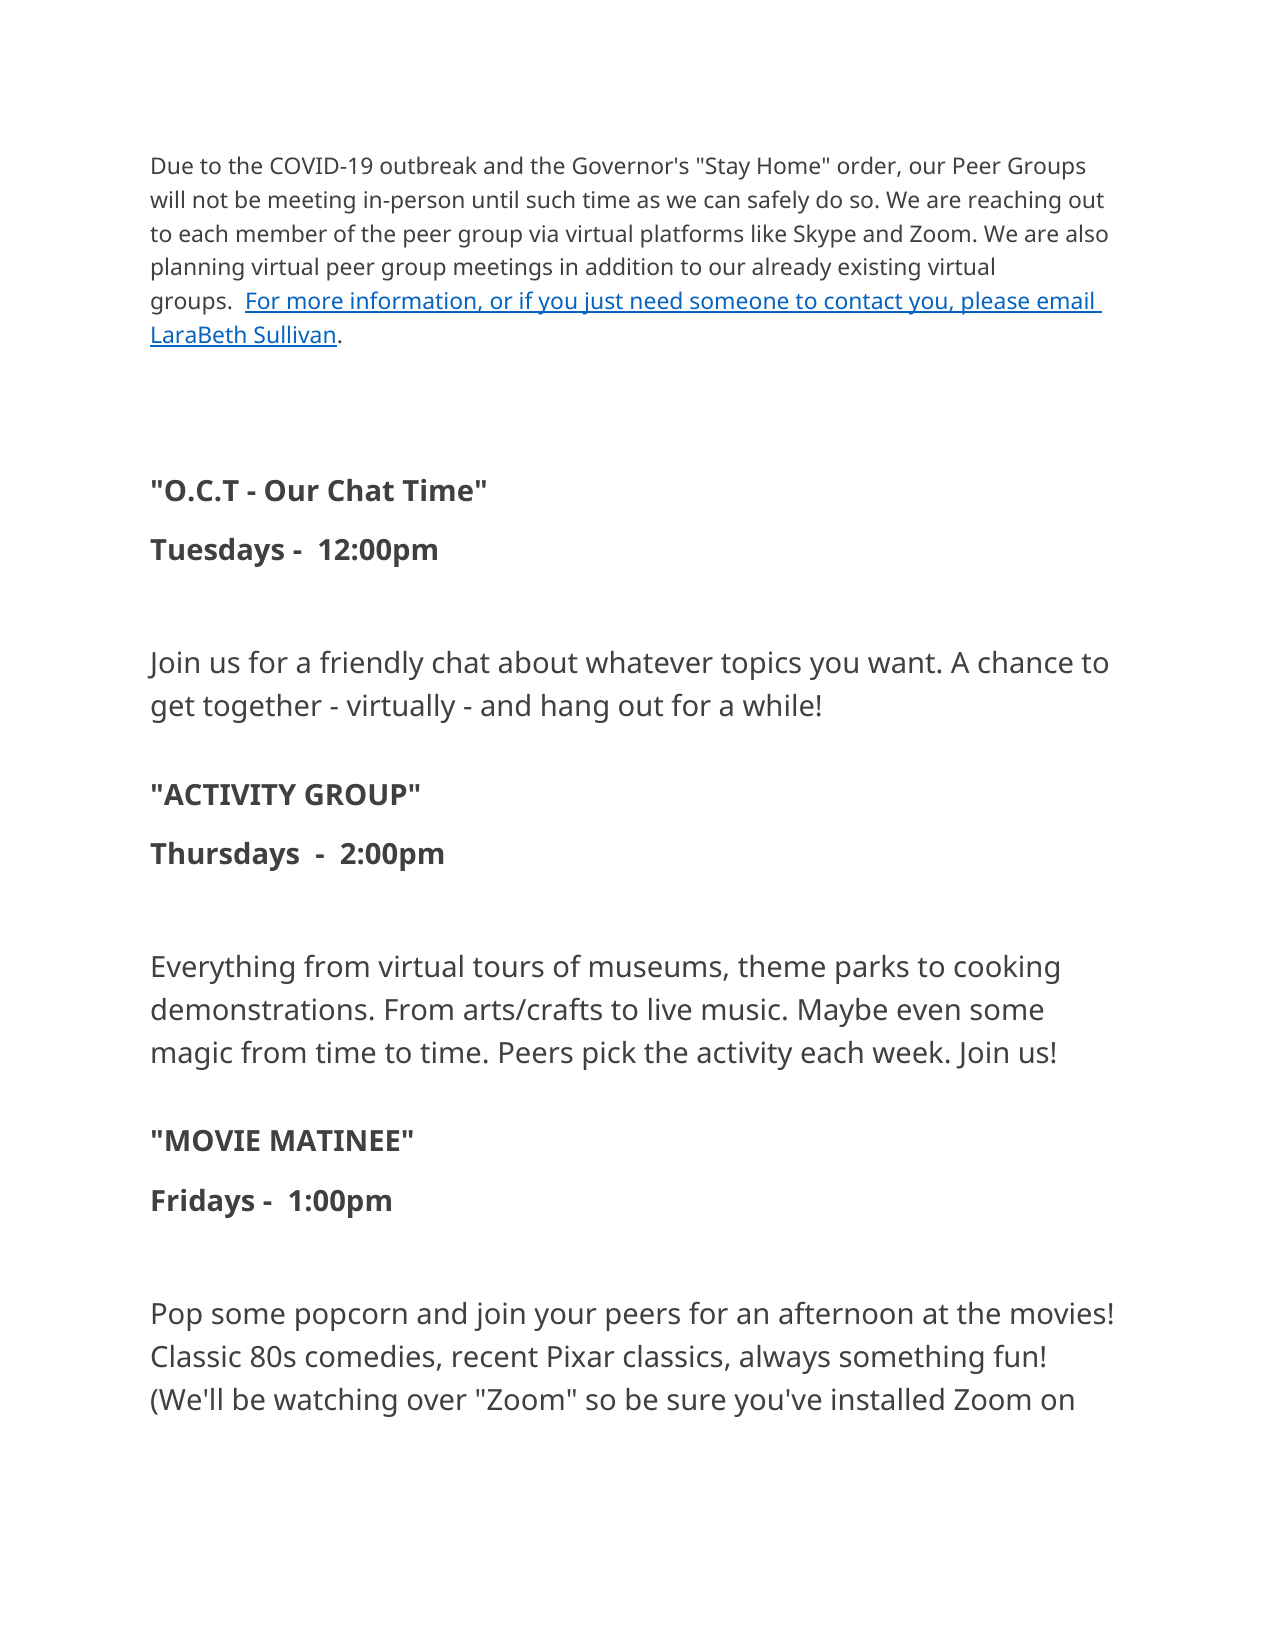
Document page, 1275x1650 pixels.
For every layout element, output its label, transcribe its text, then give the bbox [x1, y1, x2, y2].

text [150, 1293, 1125, 1418]
text Fridays - 1:00pm [150, 1180, 1125, 1220]
text Thursdays - 2:00pm [150, 833, 1125, 873]
text Everything from virtual tours of museums, theme parks to cooking demonstrations. From arts/crafts to live music. Maybe even some magic from time to time. Peers pick the activity each week. Join us! [150, 946, 1125, 1102]
text "MOVIE MATINEE" [150, 1121, 1125, 1160]
text Join us for a friendly chat about whatever topics you want. A chance to get together - virtually - and hang out for a while! [150, 642, 1125, 755]
text "O.C.T - Our Chat Time" [150, 470, 1125, 510]
text Tuesdays - 12:00pm [150, 529, 1125, 569]
text Due to the COVID-19 outbreak and the Governor's "Stay Home" order, our Peer Groups will not be meeting in-person until such time as we can safely do so. We are reaching out to each member of the peer group via virtual platforms like Skype and Zoom. We are also planning virtual peer group meetings in addition to our already existing virtual groups. For more information, or if you just need someone to contact you, please email LaraBeth Sullivan. [150, 150, 1125, 350]
text "ACTIVITY GROUP" [150, 774, 1125, 814]
